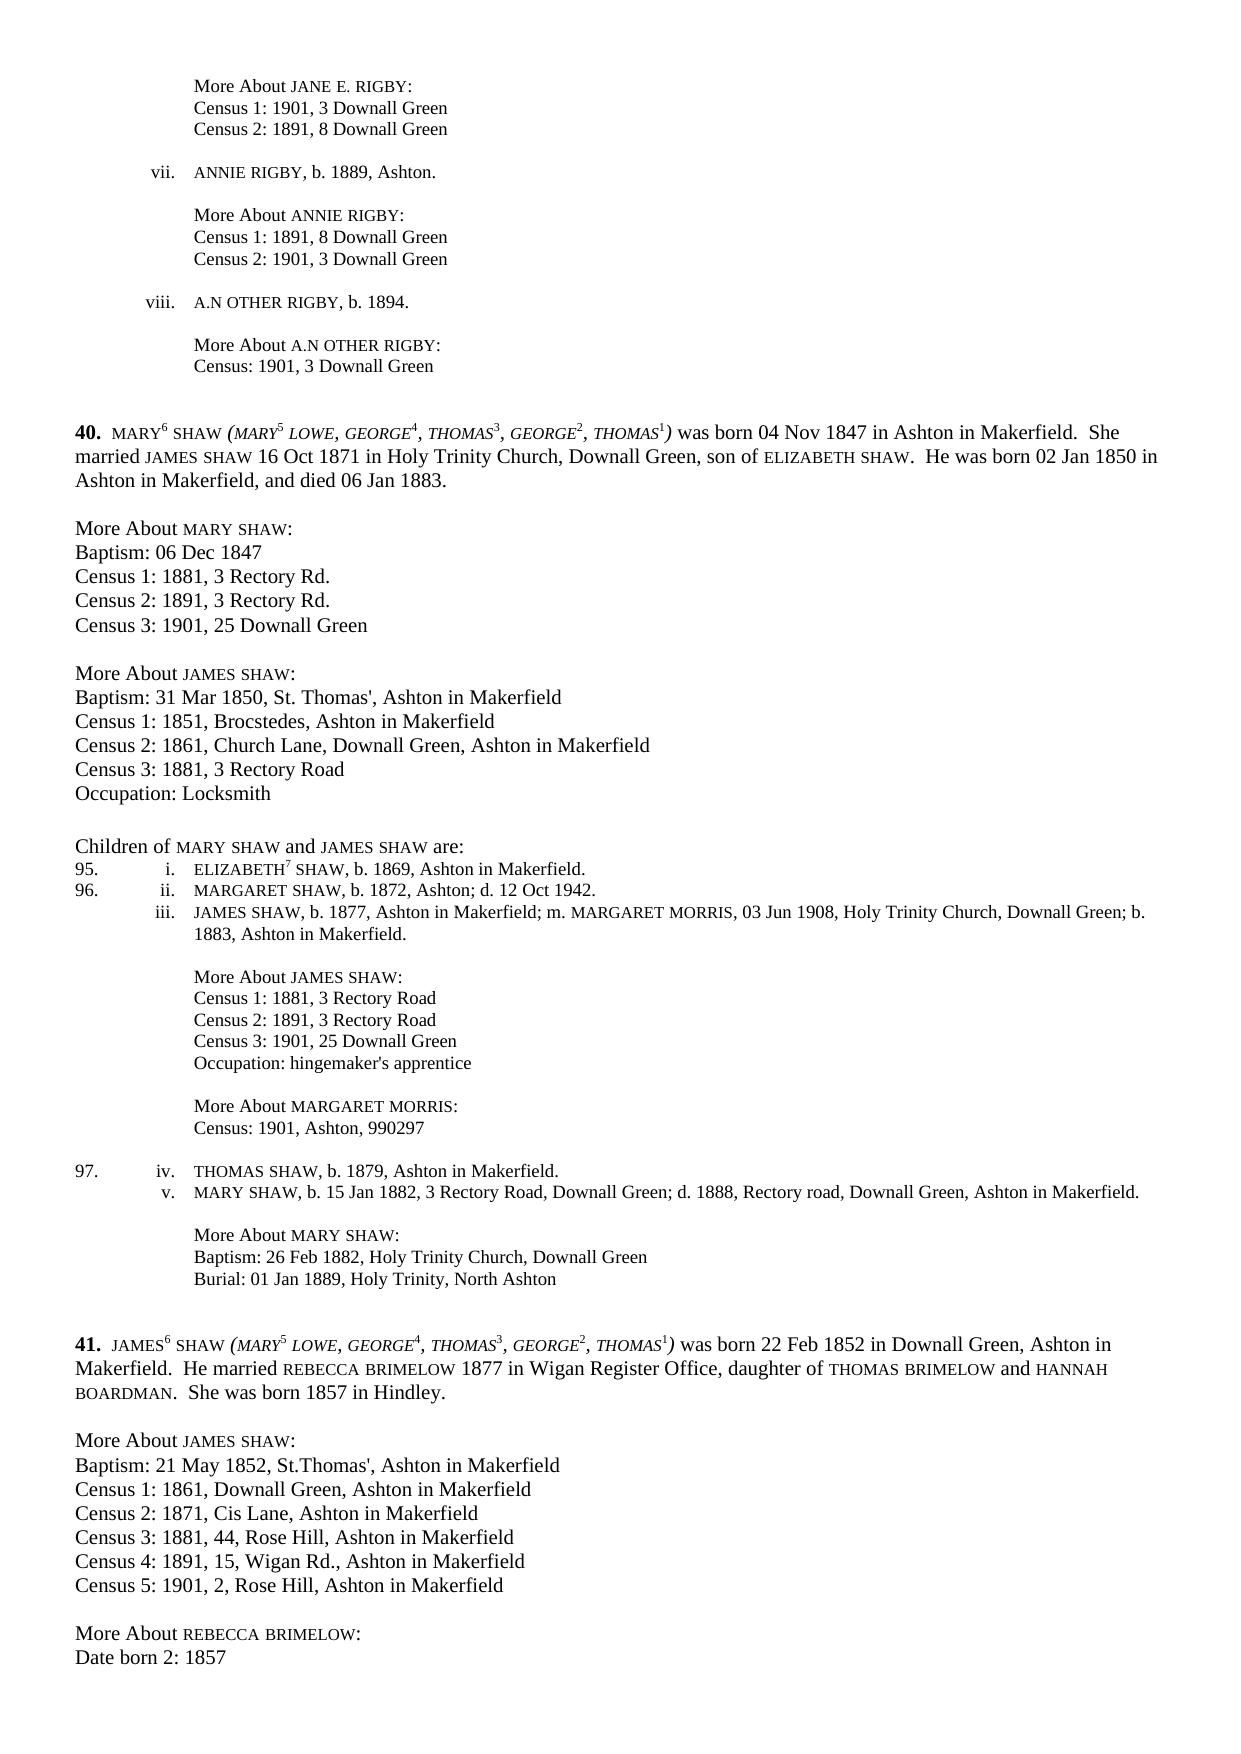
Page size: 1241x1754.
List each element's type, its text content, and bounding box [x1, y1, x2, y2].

text More About JAMES SHAW: [75, 661, 1165, 685]
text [75, 1525, 1165, 1549]
text Census 1: 1881, 3 Rectory Rd. [75, 564, 1165, 588]
text More About JAMES SHAW: [194, 966, 1165, 987]
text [75, 1573, 1165, 1597]
text Baptism: 31 Mar 1850, St. Thomas', Ashton in Makerfield [75, 685, 1165, 709]
text Baptism: 06 Dec 1847 [75, 540, 1165, 564]
text v. MARY SHAW, b. 15 Jan 1882, 3 Rectory Road, Downall Green; d. 1888, Rectory road, Downall Green, Ashton in Makerfield. [75, 1181, 1165, 1203]
text Census 3: 1901, 25 Downall Green [75, 612, 1165, 637]
text More About REBECCA BRIMELOW: [75, 1621, 1165, 1645]
text Children of MARY SHAW and JAMES SHAW are: [75, 834, 1165, 858]
text More About JAMES SHAW: [75, 1428, 1165, 1452]
text viii. A.N OTHER RIGBY, b. 1894. [75, 291, 1165, 312]
text Census 2: 1891, 3 Rectory Rd. [75, 588, 1165, 612]
text 96. ii. MARGARET SHAW, b. 1872, Ashton; d. 12 Oct 1942. [75, 879, 1165, 901]
text Occupation: Locksmith [75, 781, 1165, 805]
text 95. i. ELIZABETH7 SHAW, b. 1869, Ashton in Makerfield. [75, 858, 1165, 879]
text iii. JAMES SHAW, b. 1877, Ashton in Makerfield; m. MARGARET MORRIS, 03 Jun 1908, Holy Trinity Church, Downall Green; b. 1883, Ashton in Makerfield. [75, 901, 1165, 944]
text More About A.N OTHER RIGBY: [194, 334, 1165, 355]
text Census: 1901, Ashton, 990297 [194, 1117, 1165, 1138]
text More About JANE E. RIGBY: [194, 75, 1165, 97]
text Census 1: 1851, Brocstedes, Ashton in Makerfield [75, 709, 1165, 733]
text 97. iv. THOMAS SHAW, b. 1879, Ashton in Makerfield. [75, 1160, 1165, 1181]
text Census 2: 1861, Church Lane, Downall Green, Ashton in Makerfield [75, 733, 1165, 757]
text More About MARY SHAW: [75, 516, 1165, 540]
text Census 1: 1891, 8 Downall Green [194, 226, 1165, 247]
text Burial: 01 Jan 1889, Holy Trinity, North Ashton [194, 1267, 1165, 1289]
text Census 1: 1861, Downall Green, Ashton in Makerfield [75, 1477, 1165, 1501]
text Census 2: 1901, 3 Downall Green [194, 247, 1165, 269]
text Census 1: 1901, 3 Downall Green [194, 97, 1165, 118]
text 41. JAMES6 SHAW (MARY5 LOWE, GEORGE4, THOMAS3, GEORGE2, THOMAS1) was born 22 Feb 1852 in Downall Green, Ashton in Makerfield. He married REBECCA BRIMELOW 1877 in Wigan Register Office, daughter of THOMAS BRIMELOW and HANNAH BOARDMAN. She was born 1857 in Hindley. [75, 1332, 1165, 1404]
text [75, 1549, 1165, 1573]
text More About ANNIE RIGBY: [194, 204, 1165, 226]
text Baptism: 26 Feb 1882, Holy Trinity Church, Downall Green [194, 1246, 1165, 1267]
text Census: 1901, 3 Downall Green [194, 355, 1165, 377]
text vii. ANNIE RIGBY, b. 1889, Ashton. [75, 161, 1165, 183]
text Occupation: hingemaker's apprentice [194, 1052, 1165, 1073]
text 40. MARY6 SHAW (MARY5 LOWE, GEORGE4, THOMAS3, GEORGE2, THOMAS1) was born 04 Nov 1847 in Ashton in Makerfield. She married JAMES SHAW 16 Oct 1871 in Holy Trinity Church, Downall Green, son of ELIZABETH SHAW. He was born 02 Jan 1850 in Ashton in Makerfield, and died 06 Jan 1883. [75, 420, 1165, 492]
text Census 2: 1891, 3 Rectory Road [194, 1009, 1165, 1030]
text Census 3: 1901, 25 Downall Green [194, 1030, 1165, 1052]
text Census 2: 1891, 8 Downall Green [194, 118, 1165, 140]
text More About MARGARET MORRIS: [194, 1095, 1165, 1117]
text Census 1: 1881, 3 Rectory Road [194, 987, 1165, 1009]
text Census 3: 1881, 3 Rectory Road [75, 757, 1165, 781]
text Census 2: 1871, Cis Lane, Ashton in Makerfield [75, 1501, 1165, 1525]
text More About MARY SHAW: [194, 1224, 1165, 1246]
text Date born 2: 1857 [75, 1645, 1165, 1669]
text Baptism: 21 May 1852, St.Thomas', Ashton in Makerfield [75, 1452, 1165, 1477]
